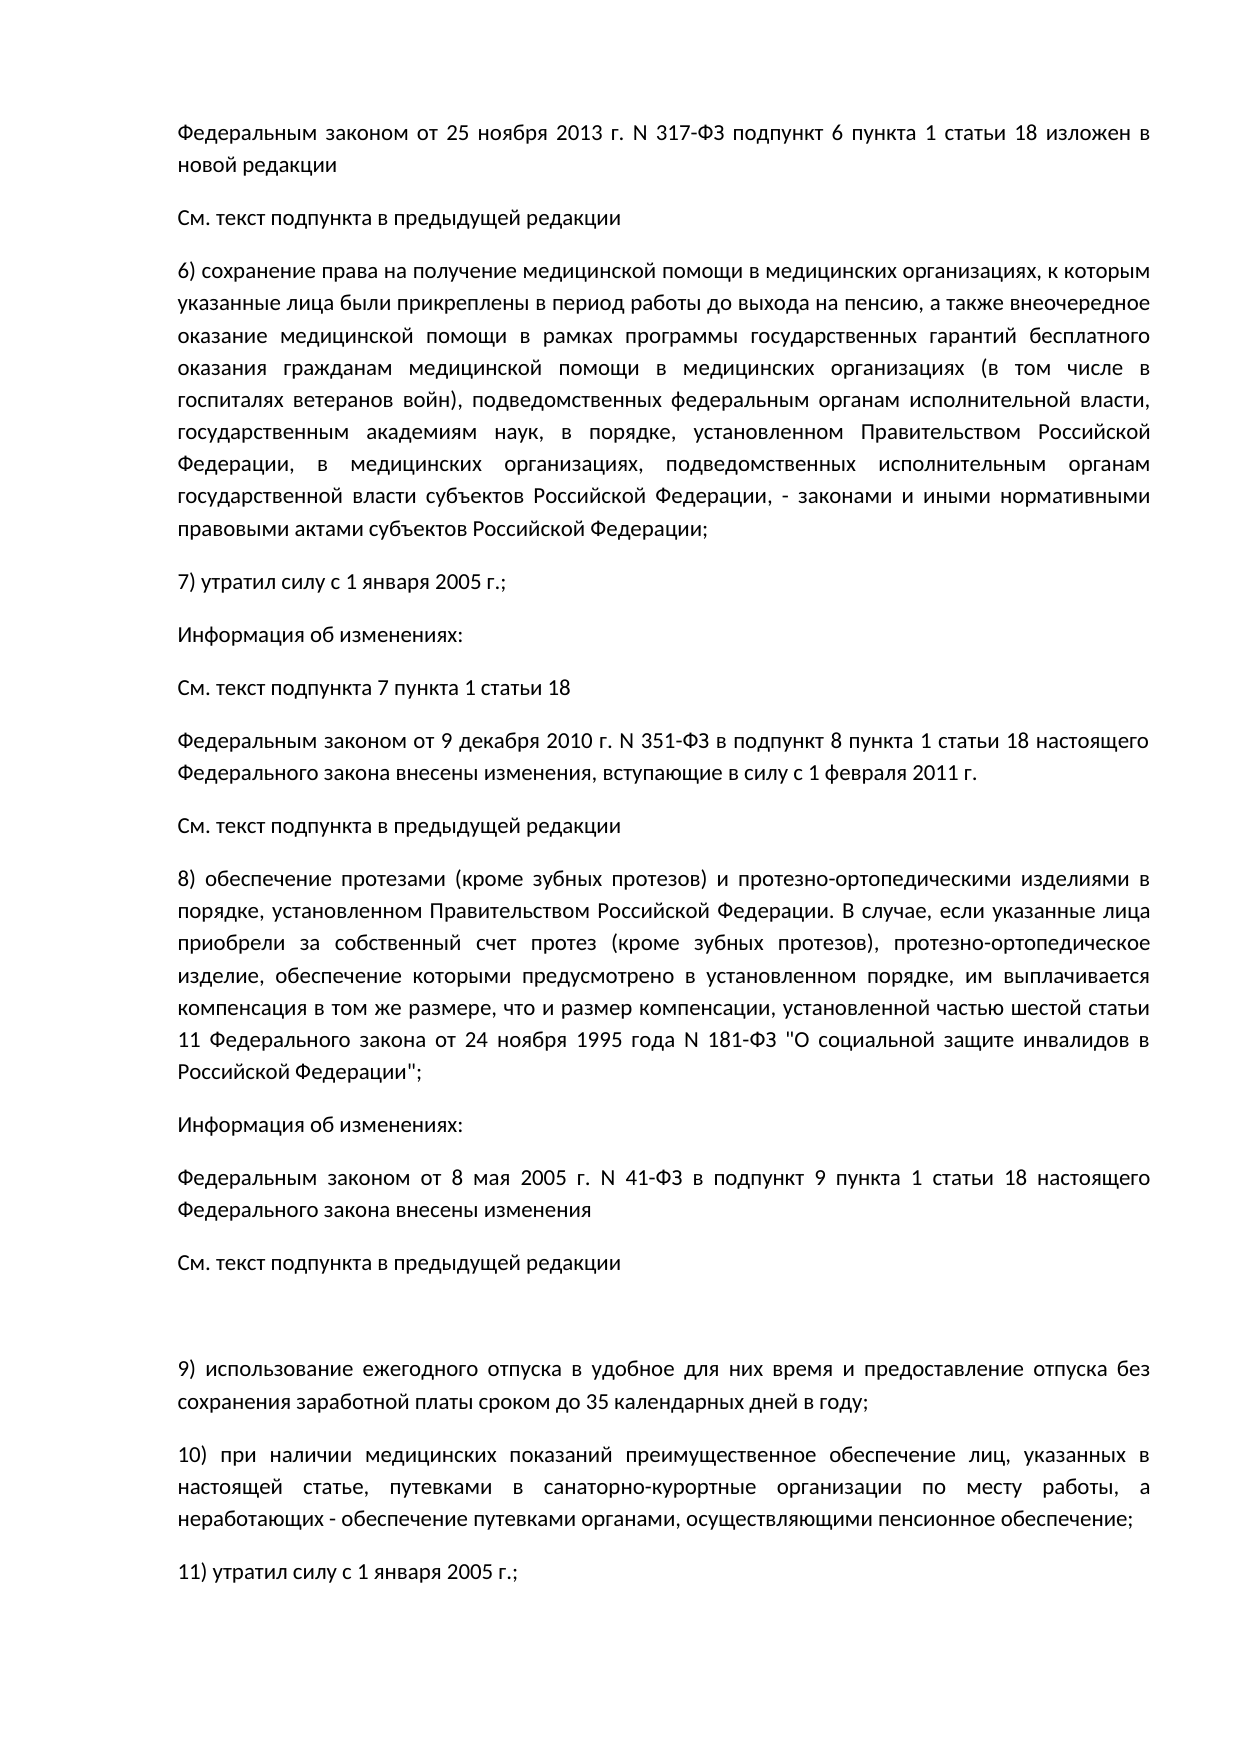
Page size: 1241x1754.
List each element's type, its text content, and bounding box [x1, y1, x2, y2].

text См. текст подпункта 7 пункта 1 статьи 18 [177, 673, 1152, 701]
text См. текст подпункта в предыдущей редакции [177, 1248, 1152, 1277]
text Информация об изменениях: [177, 620, 1152, 648]
text Федеральным законом от 25 ноября 2013 г. N 317-ФЗ подпункт 6 пункта 1 статьи 18 изложен в новой редакции [177, 118, 1152, 178]
text Федеральным законом от 8 мая 2005 г. N 41-ФЗ в подпункт 9 пункта 1 статьи 18 настоящего Федерального закона внесены изменения [177, 1163, 1152, 1223]
text 7) утратил силу с 1 января 2005 г.; [177, 567, 1152, 595]
text Информация об изменениях: [177, 1110, 1152, 1138]
text 9) использование ежегодного отпуска в удобное для них время и предоставление отпуска без сохранения заработной платы сроком до 35 календарных дней в году; [177, 1354, 1152, 1415]
text См. текст подпункта в предыдущей редакции [177, 811, 1152, 839]
text 11) утратил силу с 1 января 2005 г.; [177, 1557, 1152, 1585]
text 6) сохранение права на получение медицинской помощи в медицинских организациях, к которым указанные лица были прикреплены в период работы до выхода на пенсию, а также внеочередное оказание медицинской помощи в рамках программы государственных гарантий бесплатного оказания гражданам медицинской помощи в медицинских организациях (в том числе в госпиталях ветеранов войн), подведомственных федеральным органам исполнительной власти, государственным академиям наук, в порядке, установленном Правительством Российской Федерации, в медицинских организациях, подведомственных исполнительным органам государственной власти субъектов Российской Федерации, - законами и иными нормативными правовыми актами субъектов Российской Федерации; [177, 256, 1152, 542]
text Федеральным законом от 9 декабря 2010 г. N 351-ФЗ в подпункт 8 пункта 1 статьи 18 настоящего Федерального закона внесены изменения, вступающие в силу с 1 февраля 2011 г. [177, 726, 1152, 786]
text 8) обеспечение протезами (кроме зубных протезов) и протезно-ортопедическими изделиями в порядке, установленном Правительством Российской Федерации. В случае, если указанные лица приобрели за собственный счет протез (кроме зубных протезов), протезно-ортопедическое изделие, обеспечение которыми предусмотрено в установленном порядке, им выплачивается компенсация в том же размере, что и размер компенсации, установленной частью шестой статьи 11 Федерального закона от 24 ноября 1995 года N 181-ФЗ "О социальной защите инвалидов в Российской Федерации"; [177, 864, 1152, 1085]
text 10) при наличии медицинских показаний преимущественное обеспечение лиц, указанных в настоящей статье, путевками в санаторно-курортные организации по месту работы, а неработающих - обеспечение путевками органами, осуществляющими пенсионное обеспечение; [177, 1440, 1152, 1532]
text См. текст подпункта в предыдущей редакции [177, 203, 1152, 231]
